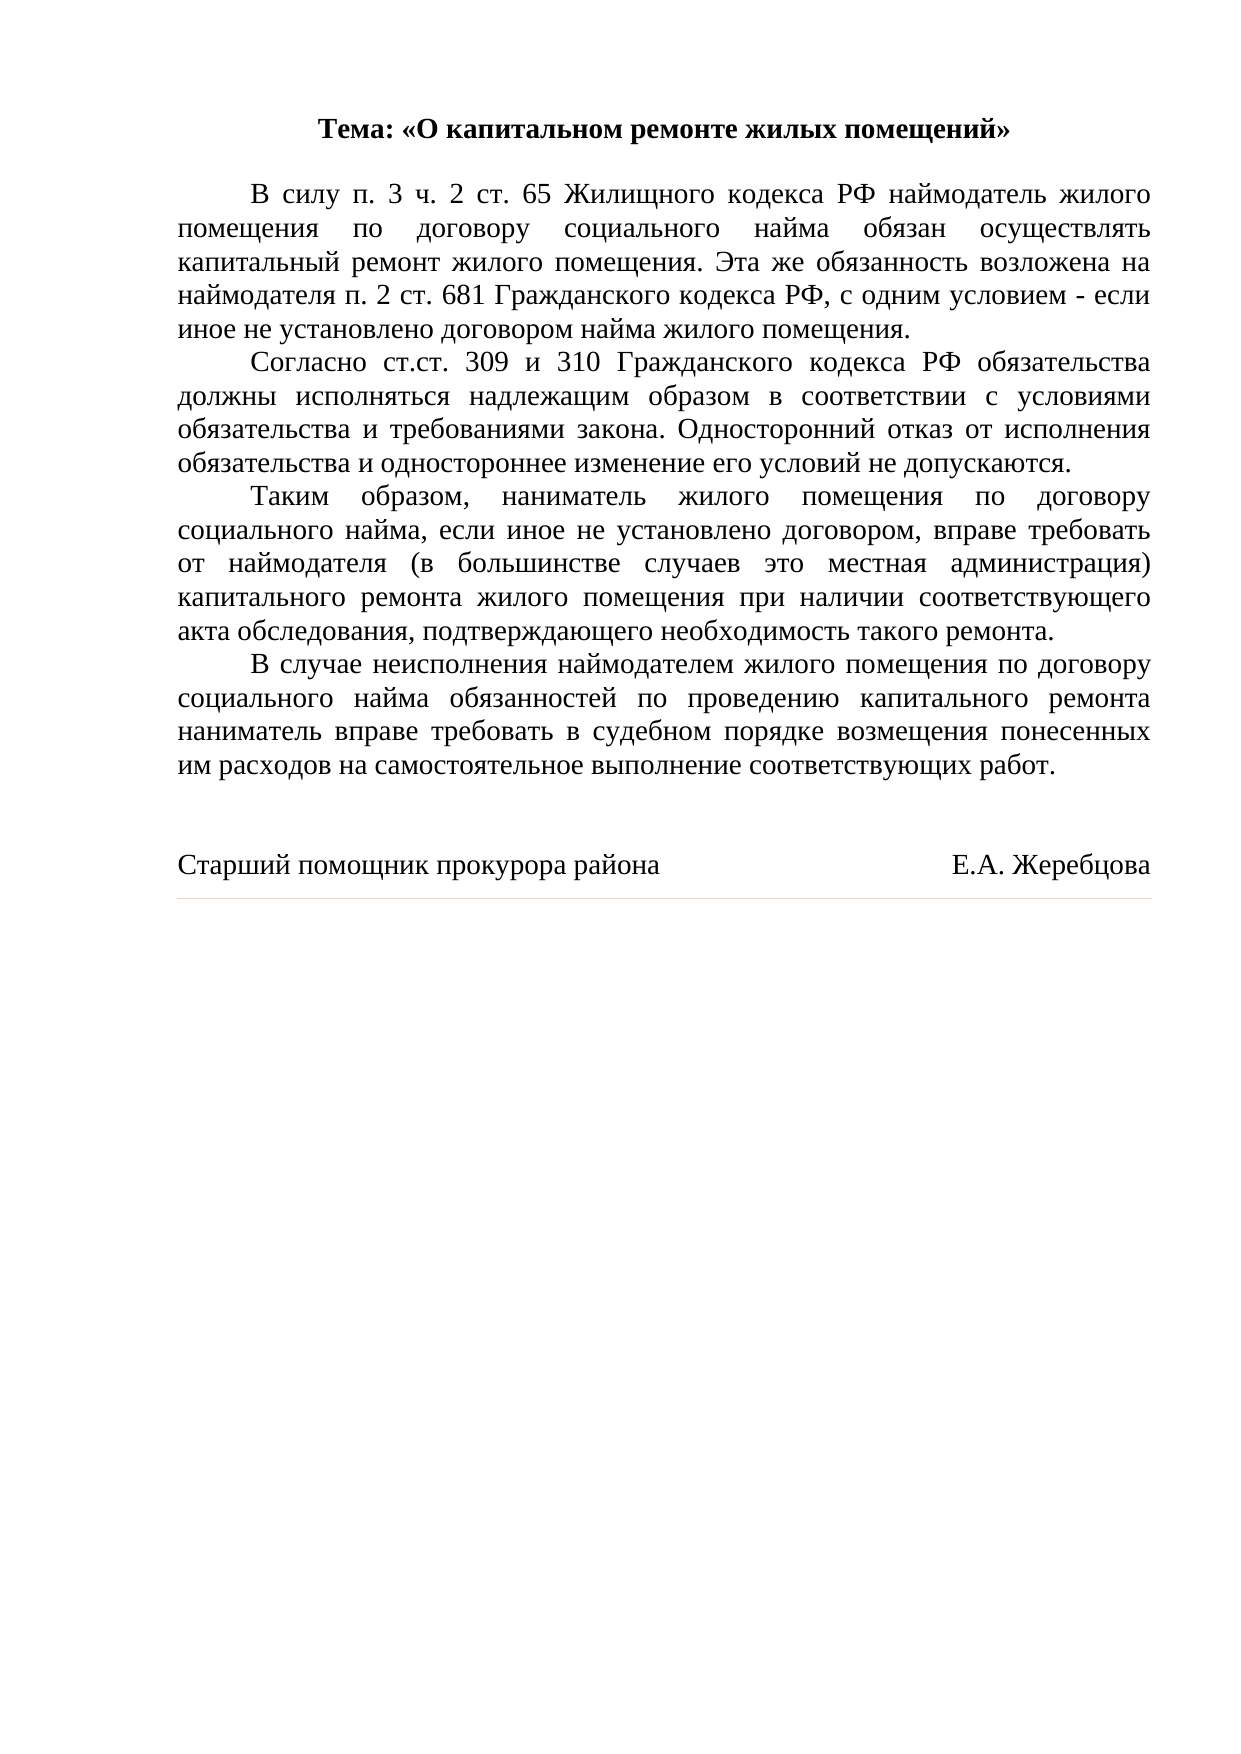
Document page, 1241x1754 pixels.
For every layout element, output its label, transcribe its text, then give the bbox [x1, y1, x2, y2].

text Старший помощник прокурора района Е.А. Жеребцова [177, 847, 1152, 898]
text Согласно ст.ст. 309 и 310 Гражданского кодекса РФ обязательства должны исполняться надлежащим образом в соответствии с условиями обязательства и требованиями закона. Односторонний отказ от исполнения обязательства и одностороннее изменение его условий не допускаются. [177, 344, 1152, 478]
text В случае неисполнения наймодателем жилого помещения по договору социального найма обязанностей по проведению капитального ремонта наниматель вправе требовать в судебном порядке возмещения понесенных им расходов на самостоятельное выполнение соответствующих работ. [177, 646, 1152, 780]
text Таким образом, наниматель жилого помещения по договору социального найма, если иное не установлено договором, вправе требовать от наймодателя (в большинстве случаев это местная администрация) капитального ремонта жилого помещения при наличии соответствующего акта обследования, подтверждающего необходимость такого ремонта. [177, 478, 1152, 646]
text В силу п. 3 ч. 2 ст. 65 Жилищного кодекса РФ наймодатель жилого помещения по договору социального найма обязан осуществлять капитальный ремонт жилого помещения. Эта же обязанность возложена на наймодателя п. 2 ст. 681 Гражданского кодекса РФ, с одним условием - если иное не установлено договором найма жилого помещения. [177, 177, 1152, 344]
text Тема: «О капитальном ремонте жилых помещений» [177, 118, 1152, 143]
